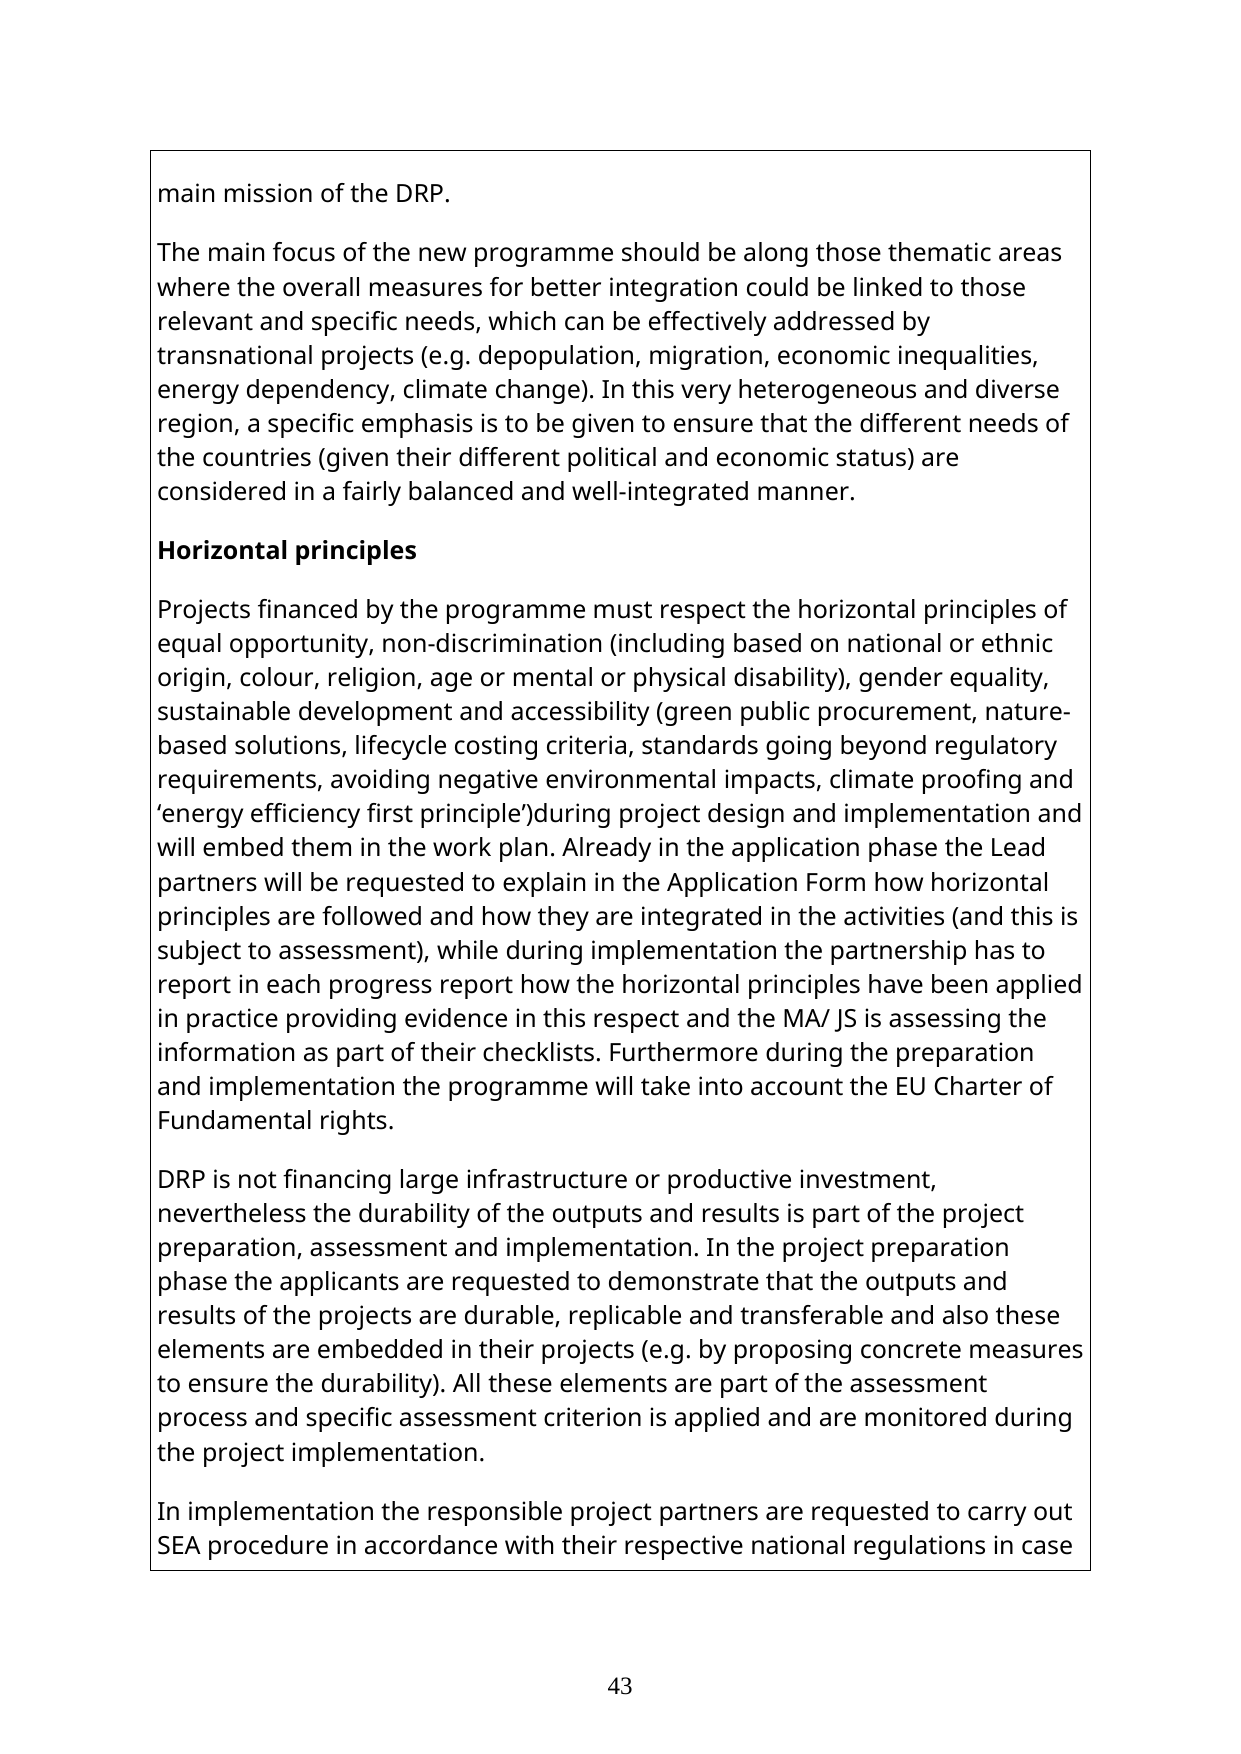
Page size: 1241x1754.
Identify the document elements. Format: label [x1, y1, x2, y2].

table_header [151, 151, 1090, 1570]
